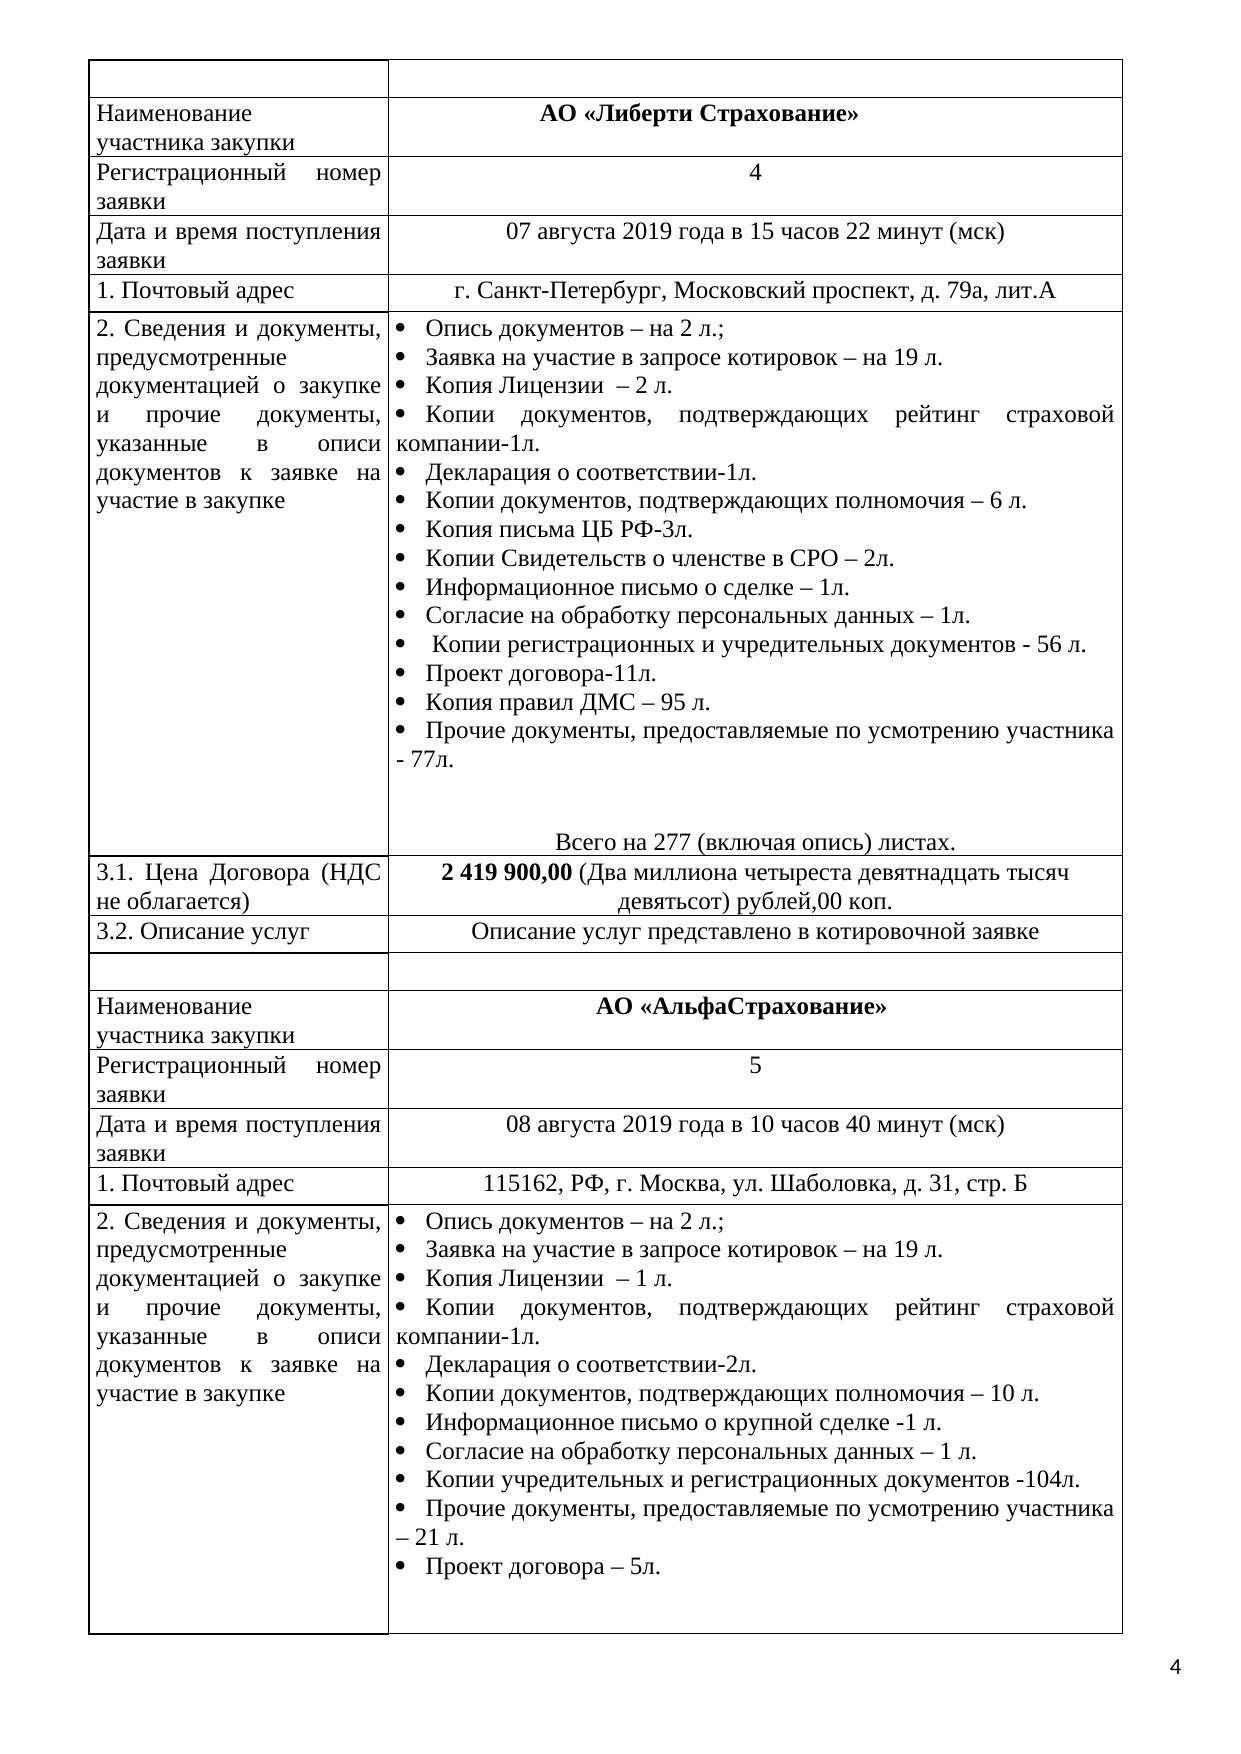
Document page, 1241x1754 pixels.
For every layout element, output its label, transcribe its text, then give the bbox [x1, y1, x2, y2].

table_cell Регистрационный номер заявки [90, 1050, 388, 1108]
table_cell 3.1. Цена Договора (НДС не облагается) [90, 857, 388, 914]
table_cell [90, 61, 388, 97]
table_cell 1. Почтовый адрес [90, 1168, 388, 1204]
table_cell Описание услуг представлено в котировочной заявке [389, 916, 1122, 952]
table_cell [90, 954, 388, 989]
table_cell Регистрационный номер заявки [90, 157, 388, 215]
table_cell 2 419 900,00 (Два миллиона четыреста девятнадцать тысяч девятьсот) рублей,00 коп. [389, 856, 1122, 914]
table_cell 2. Сведения и документы, предусмотренные документацией о закупке и прочие документы, указанные в описи документов к заявке на участие в закупке [90, 313, 388, 855]
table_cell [90, 1206, 388, 1633]
table_cell 5 [389, 1050, 1122, 1108]
table_cell Дата и время поступления заявки [90, 1109, 388, 1167]
table_cell 08 августа 2019 года в 10 часов 40 минут (мск) [389, 1109, 1122, 1167]
table_cell Наименование участника закупки [90, 98, 388, 156]
table_cell 1. Почтовый адрес [90, 275, 388, 311]
table_cell 115162, РФ, г. Москва, ул. Шаболовка, д. 31, стр. Б [389, 1168, 1122, 1204]
table_cell 07 августа 2019 года в 15 часов 22 минут (мск) [389, 216, 1122, 274]
table_cell Дата и время поступления заявки [90, 216, 388, 274]
table_cell Опись документов – на 2 л.; Заявка на участие в запросе котировок – на 19 л. Копия Лицензии – 2 л. Копии документов, подтверждающих рейтинг страховой компании-1л. Декларация о соответствии-1л. Копии документов, подтверждающих полномочия – 6 л. Копия письма ЦБ РФ-3л. Копии Свидетельств о членстве в СРО – 2л. Информационное письмо о сделке – 1л. Согласие на обработку персональных данных – 1л. Копии регистрационных и учредительных документов - 56 л. Проект договора-11л. Копия правил ДМС – 95 л. Прочие документы, предоставляемые по усмотрению участника - 77л. Всего на 277 (включая опись) листах. [389, 312, 1122, 855]
table_cell 4 [389, 157, 1122, 215]
table_cell 3.2. Описание услуг [90, 916, 388, 952]
table_cell г. Санкт-Петербург, Московский проспект, д. 79а, лит.А [389, 275, 1122, 311]
table_cell Наименование участника закупки [90, 991, 388, 1048]
table_cell [389, 953, 1122, 989]
table_cell АО «Либерти Страхование» [389, 98, 1122, 156]
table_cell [389, 1205, 1122, 1633]
table_cell АО «АльфаСтрахование» [389, 991, 1122, 1048]
table_cell [389, 60, 1122, 97]
